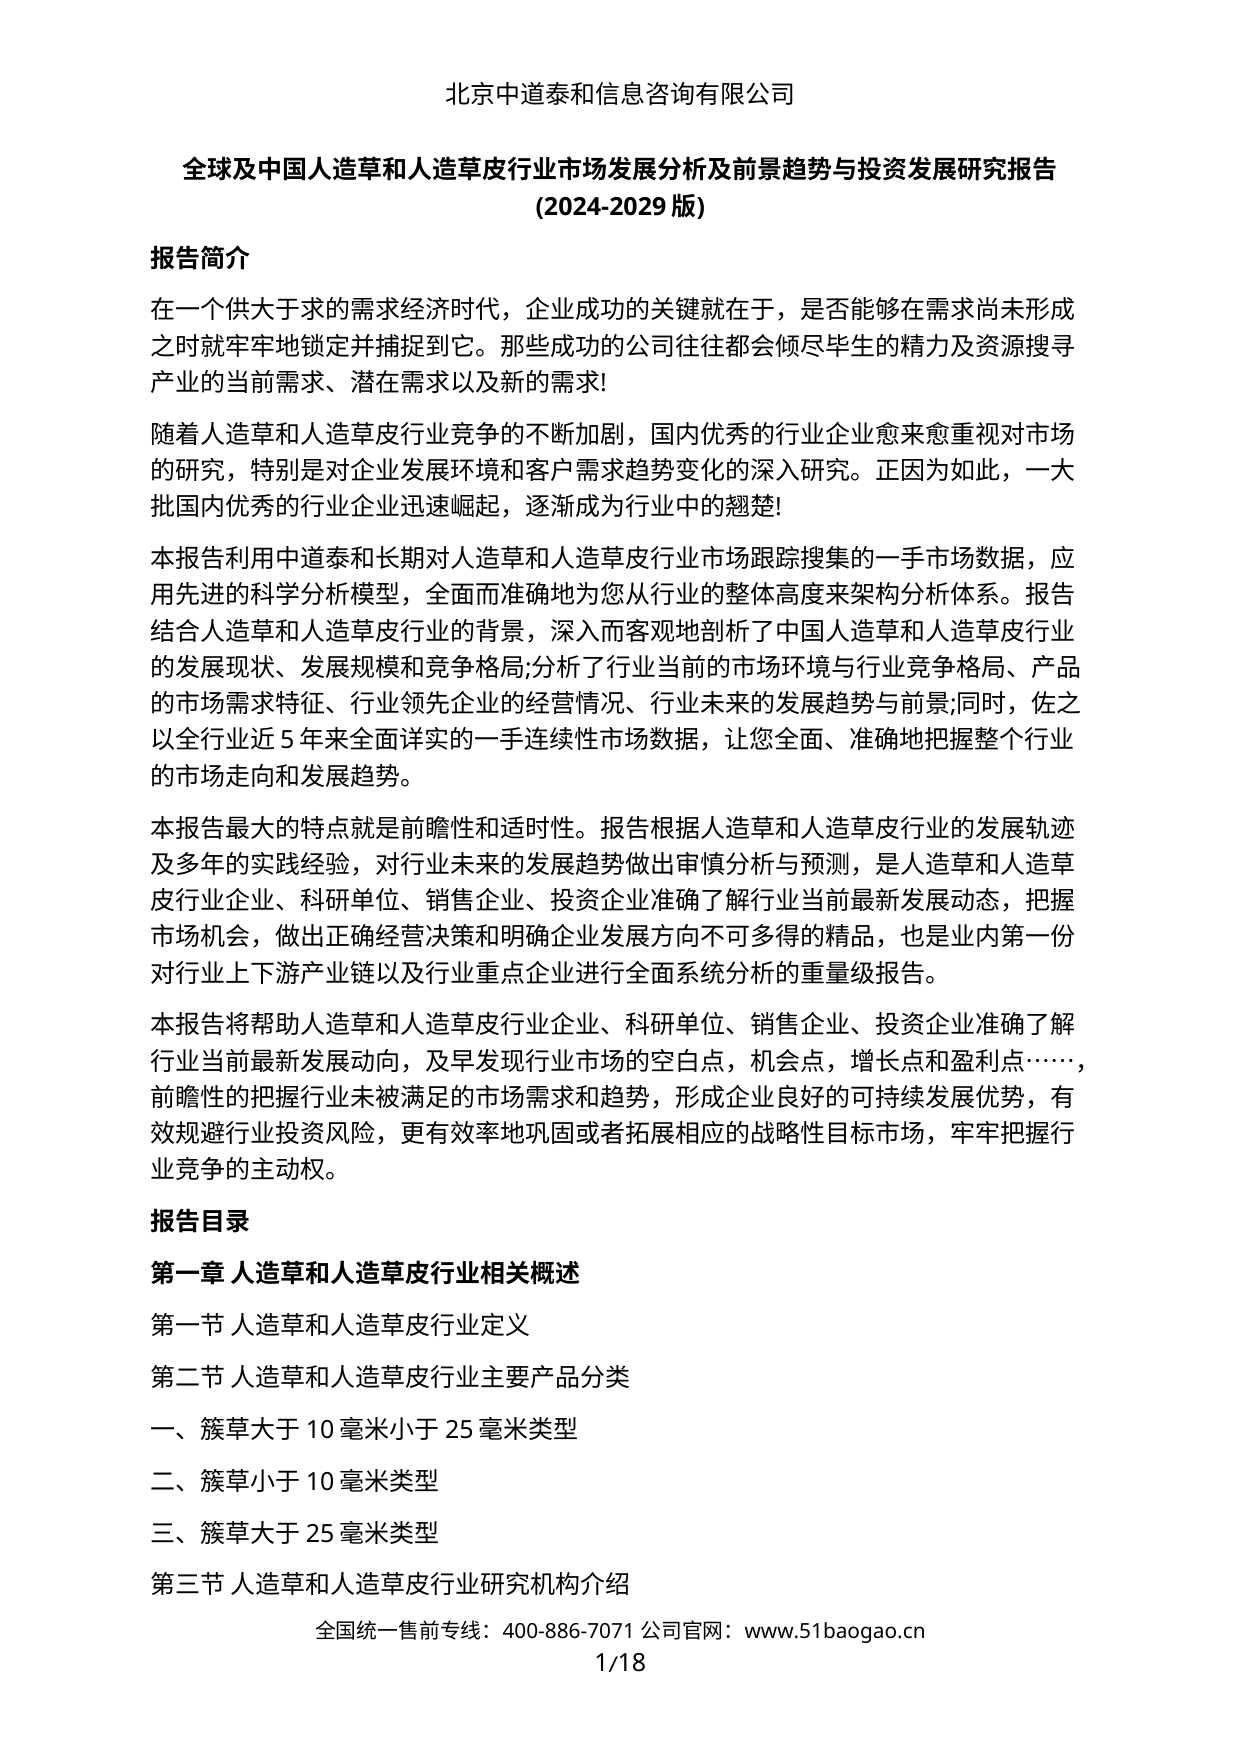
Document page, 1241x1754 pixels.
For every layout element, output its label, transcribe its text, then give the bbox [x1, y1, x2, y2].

text 三、簇草大于 25毫米类型 [150, 1513, 1090, 1549]
text 本报告最大的特点就是前瞻性和适时性。报告根据人造草和人造草皮行业的发展轨迹及多年的实践经验，对行业未来的发展趋势做出审慎分析与预测，是人造草和人造草皮行业企业、科研单位、销售企业、投资企业准确了解行业当前最新发展动态，把握市场机会，做出正确经营决策和明确企业发展方向不可多得的精品，也是业内第一份对行业上下游产业链以及行业重点企业进行全面系统分析的重量级报告。 [150, 808, 1090, 989]
text 随着人造草和人造草皮行业竞争的不断加剧，国内优秀的行业企业愈来愈重视对市场的研究，特别是对企业发展环境和客户需求趋势变化的深入研究。正因为如此，一大批国内优秀的行业企业迅速崛起，逐渐成为行业中的翘楚! [150, 414, 1090, 523]
text 第三节 人造草和人造草皮行业研究机构介绍 [150, 1565, 1090, 1601]
text 在一个供大于求的需求经济时代，企业成功的关键就在于，是否能够在需求尚未形成之时就牢牢地锁定并捕捉到它。那些成功的公司往往都会倾尽毕生的精力及资源搜寻产业的当前需求、潜在需求以及新的需求! [150, 290, 1090, 399]
text 第一章 人造草和人造草皮行业相关概述 [150, 1254, 1090, 1290]
text 报告简介 [150, 238, 1090, 274]
text 全球及中国人造草和人造草皮行业市场发展分析及前景趋势与投资发展研究报告(2024-2029版) [150, 150, 1090, 222]
text 一、簇草大于 10毫米小于 25毫米类型 [150, 1409, 1090, 1446]
text 第二节 人造草和人造草皮行业主要产品分类 [150, 1357, 1090, 1394]
text 报告目录 [150, 1202, 1090, 1238]
text 本报告将帮助人造草和人造草皮行业企业、科研单位、销售企业、投资企业准确了解行业当前最新发展动向，及早发现行业市场的空白点，机会点，增长点和盈利点……，前瞻性的把握行业未被满足的市场需求和趋势，形成企业良好的可持续发展优势，有效规避行业投资风险，更有效率地巩固或者拓展相应的战略性目标市场，牢牢把握行业竞争的主动权。 [150, 1005, 1090, 1186]
text 本报告利用中道泰和长期对人造草和人造草皮行业市场跟踪搜集的一手市场数据，应用先进的科学分析模型，全面而准确地为您从行业的整体高度来架构分析体系。报告结合人造草和人造草皮行业的背景，深入而客观地剖析了中国人造草和人造草皮行业的发展现状、发展规模和竞争格局;分析了行业当前的市场环境与行业竞争格局、产品的市场需求特征、行业领先企业的经营情况、行业未来的发展趋势与前景;同时，佐之以全行业近5年来全面详实的一手连续性市场数据，让您全面、准确地把握整个行业的市场走向和发展趋势。 [150, 539, 1090, 792]
text 二、簇草小于 10毫米类型 [150, 1461, 1090, 1497]
text 第一节 人造草和人造草皮行业定义 [150, 1306, 1090, 1342]
